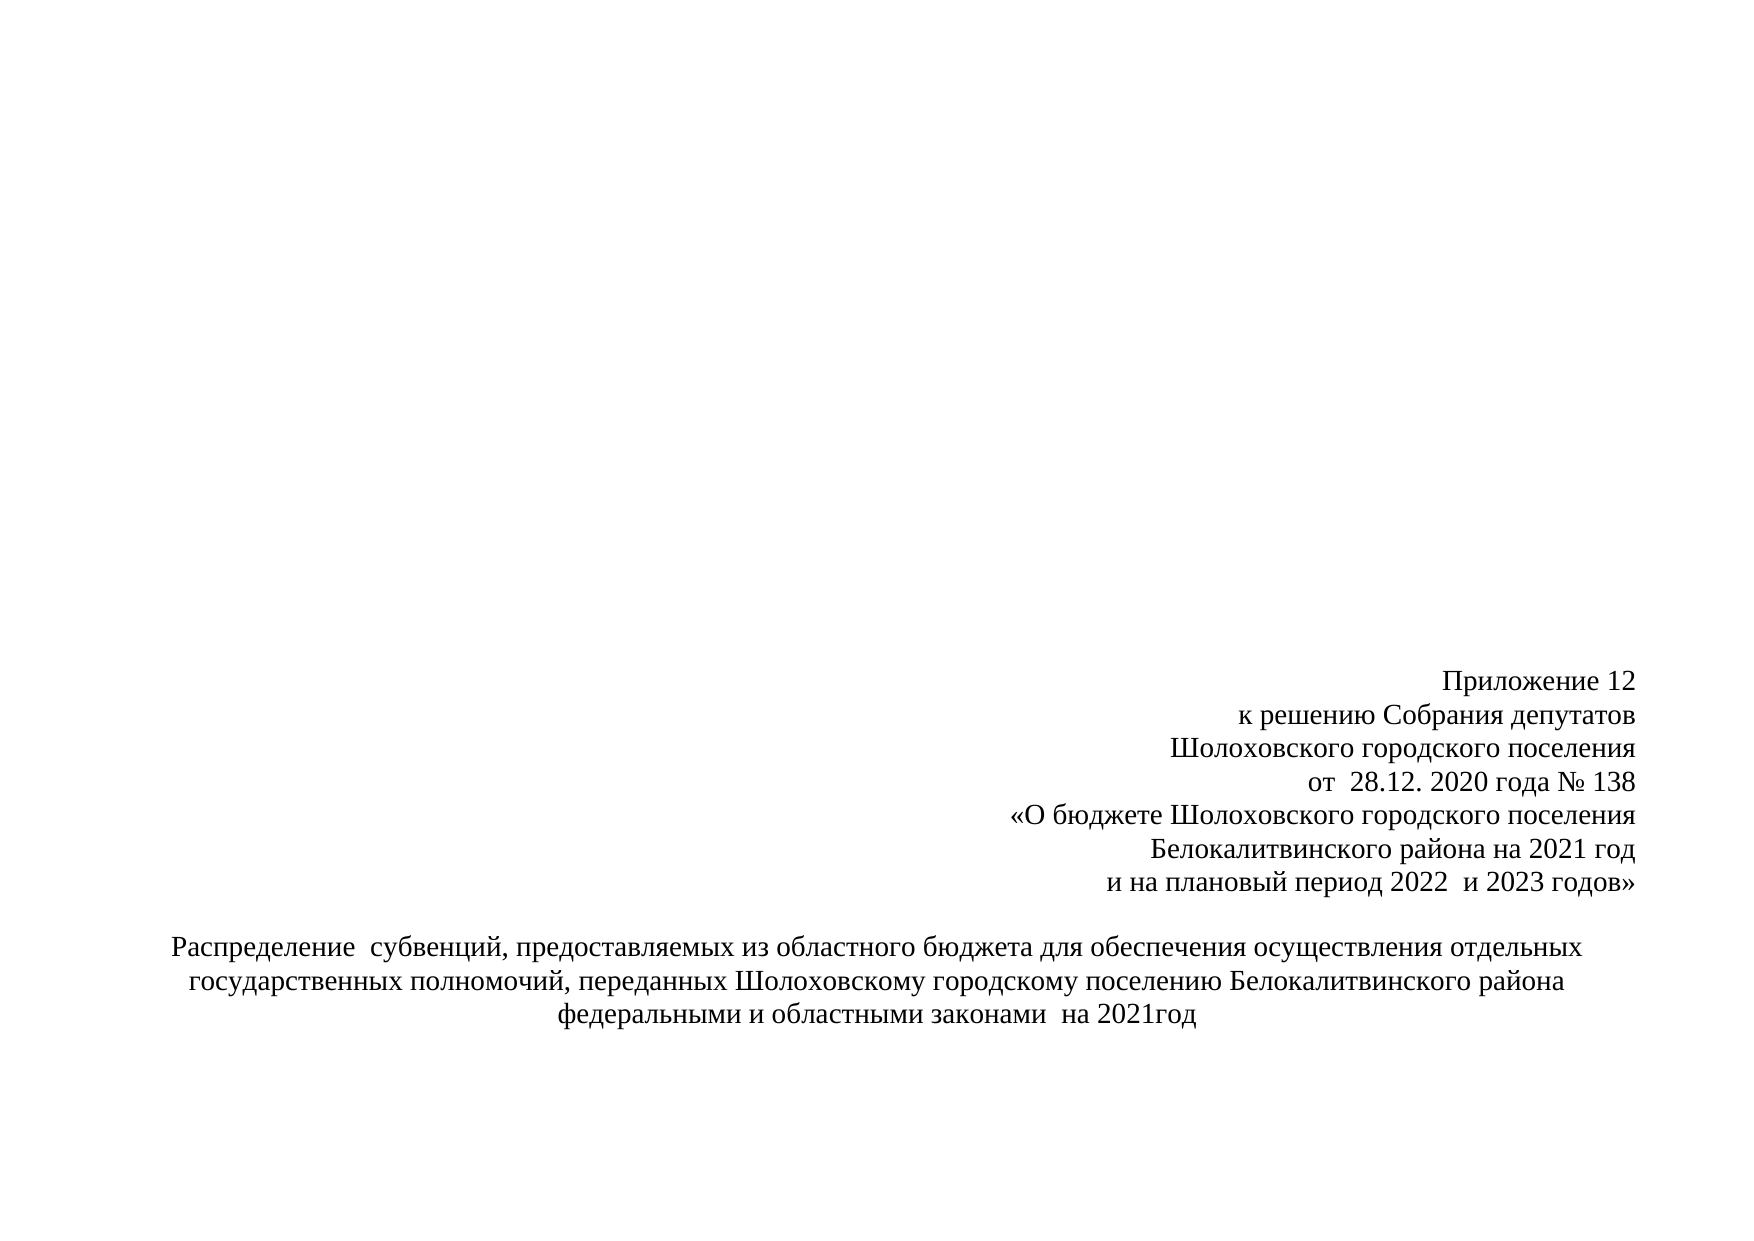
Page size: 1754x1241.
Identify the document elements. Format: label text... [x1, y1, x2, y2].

text к решению Собрания депутатов [118, 697, 1636, 730]
text Белокалитвинского района на 2021 год [118, 831, 1636, 864]
text «О бюджете Шолоховского городского поселения [118, 797, 1636, 831]
text и на плановый период 2022 и 2023 годов» [118, 864, 1636, 898]
text Распределение субвенций, предоставляемых из областного бюджета для обеспечения осуществления отдельных государственных полномочий, переданных Шолоховскому городскому поселению Белокалитвинского района федеральными и областными законами на 2021год [118, 929, 1636, 1030]
text Шолоховского городского поселения [118, 730, 1636, 764]
text от 28.12. 2020 года № 138 [118, 764, 1636, 797]
text Приложение 12 [118, 663, 1636, 697]
